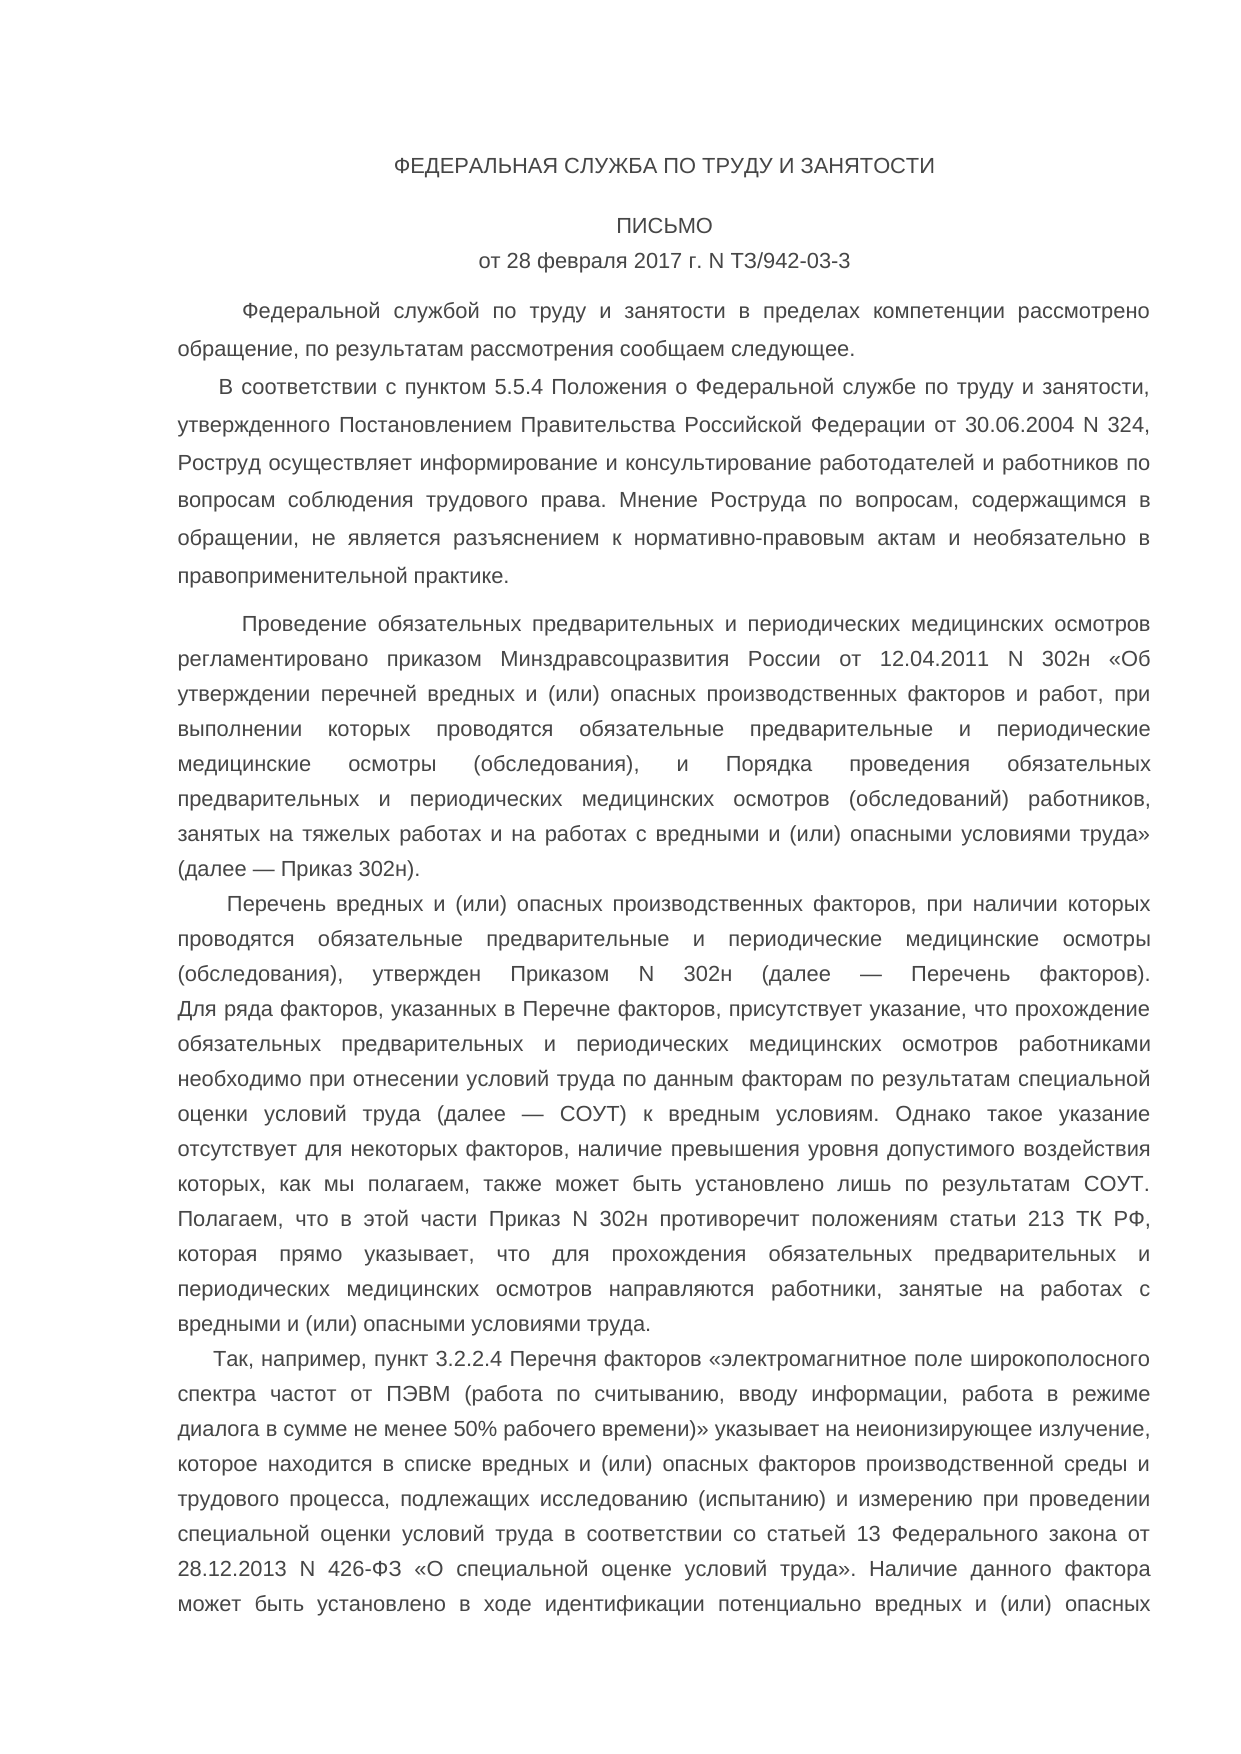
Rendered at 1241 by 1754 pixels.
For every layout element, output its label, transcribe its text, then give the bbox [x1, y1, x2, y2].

text Перечень вредных и (или) опасных производственных факторов, при наличии которых проводятся обязательные предварительные и периодические медицинские осмотры (обследования), утвержден Приказом N 302н (далее — Перечень факторов). Для ряда факторов, указанных в Перечне факторов, присутствует указание, что прохождение обязательных предварительных и периодических медицинских осмотров работниками необходимо при отнесении условий труда по данным факторам по результатам специальной оценки условий труда (далее — СОУТ) к вредным условиям. Однако такое указание отсутствует для некоторых факторов, наличие превышения уровня допустимого воздействия которых, как мы полагаем, также может быть установлено лишь по результатам СОУТ. Полагаем, что в этой части Приказ N 302н противоречит положениям статьи 213 ТК РФ, которая прямо указывает, что для прохождения обязательных предварительных и периодических медицинских осмотров направляются работники, занятые на работах с вредными и (или) опасными условиями труда. [177, 881, 1152, 1336]
text В соответствии с пунктом 5.5.4 Положения о Федеральной службе по труду и занятости, утвержденного Постановлением Правительства Российской Федерации от 30.06.2004 N 324, Роструд осуществляет информирование и консультирование работодателей и работников по вопросам соблюдения трудового права. Мнение Роструда по вопросам, содержащимся в обращении, не является разъяснением к нормативно-правовым актам и необязательно в правоприменительной практике. [177, 374, 1152, 588]
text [177, 1336, 1152, 1616]
text Проведение обязательных предварительных и периодических медицинских осмотров регламентировано приказом Минздравсоцразвития России от 12.04.2011 N 302н «Об утверждении перечней вредных и (или) опасных производственных факторов и работ, при выполнении которых проводятся обязательные предварительные и периодические медицинские осмотры (обследования), и Порядка проведения обязательных предварительных и периодических медицинских осмотров (обследований) работников, занятых на тяжелых работах и на работах с вредными и (или) опасными условиями труда» (далее — Приказ 302н). [177, 601, 1152, 881]
text ФЕДЕРАЛЬНАЯ СЛУЖБА ПО ТРУДУ И ЗАНЯТОСТИ [177, 143, 1152, 178]
text ПИСЬМО от 28 февраля 2017 г. N ТЗ/942-03-3 [177, 203, 1152, 273]
text Федеральной службой по труду и занятости в пределах компетенции рассмотрено обращение, по результатам рассмотрения сообщаем следующее. [177, 298, 1152, 361]
